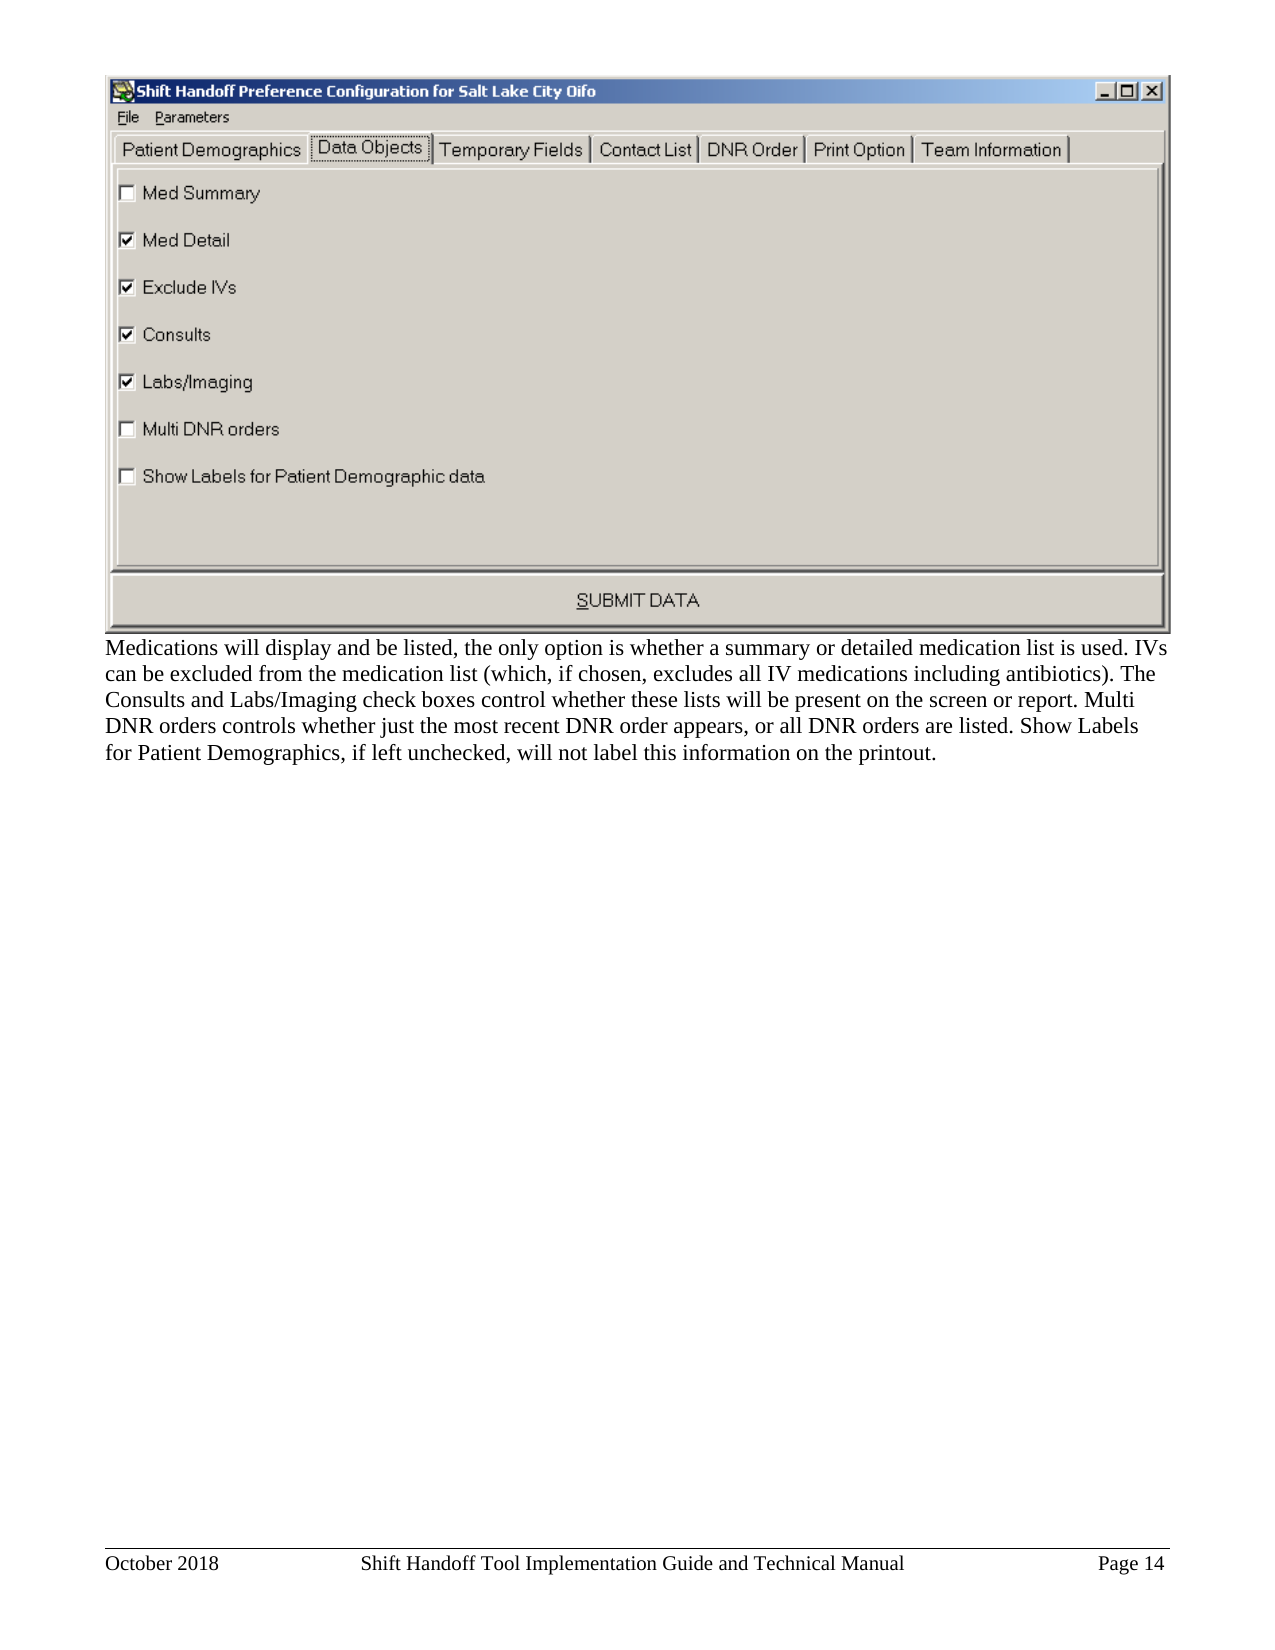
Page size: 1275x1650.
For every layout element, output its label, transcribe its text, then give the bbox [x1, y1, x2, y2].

text Medications will display and be listed, the only option is whether a summary or detailed medication list is used. IVs can be excluded from the medication list (which, if chosen, excludes all IV medications including antibiotics). The Consults and Labs/Imaging check boxes control whether these lists will be present on the screen or report. Multi DNR orders controls whether just the most recent DNR order appears, or all DNR orders are listed. Show Labels for Patient Demographics, if left unchecked, will not label this information on the printout. [105, 634, 1170, 765]
picture [105, 75, 1171, 634]
